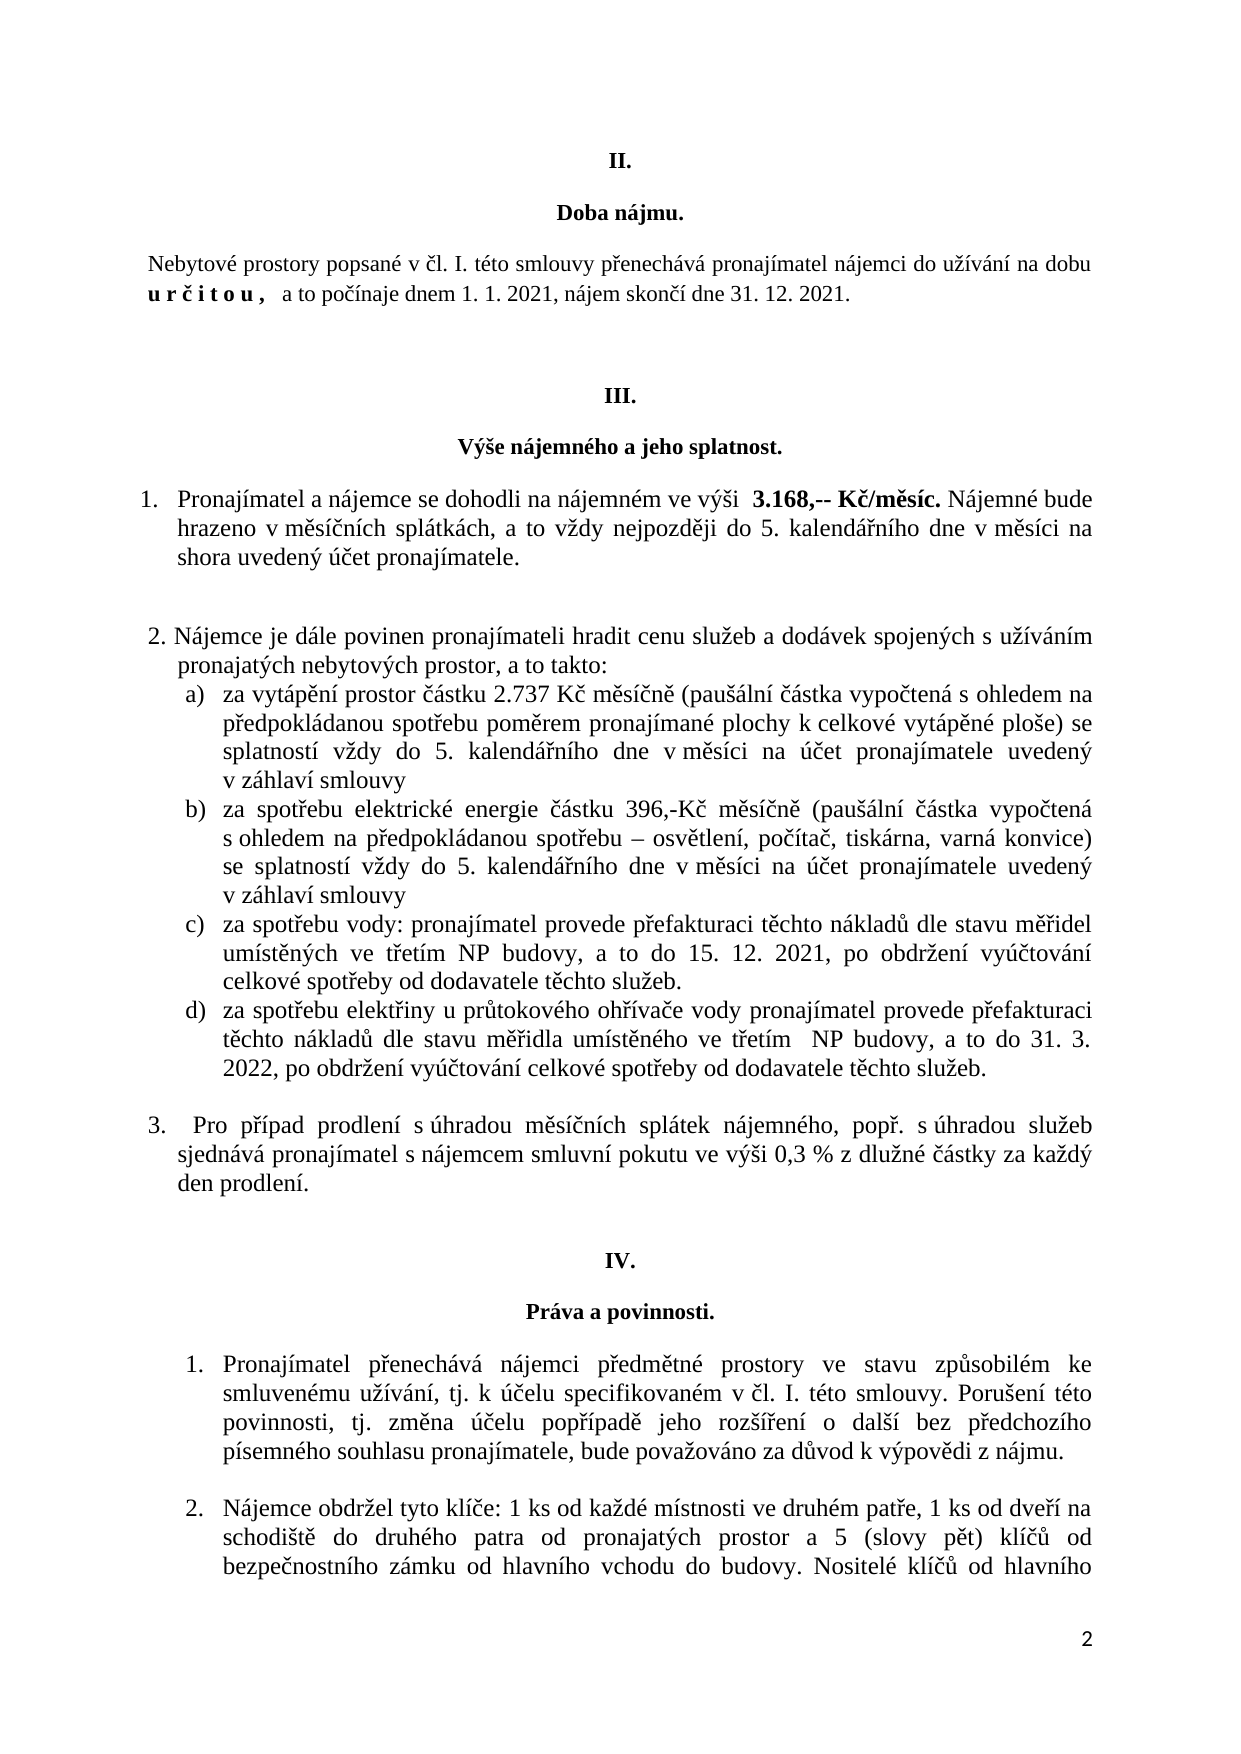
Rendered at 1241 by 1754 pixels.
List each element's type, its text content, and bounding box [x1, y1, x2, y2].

text 2. Nájemce je dále povinen pronajímateli hradit cenu služeb a dodávek spojených s užíváním pronajatých nebytových prostor, a to takto: [148, 621, 1093, 679]
list za spotřebu elektrické energie částku 396,-Kč měsíčně (paušální částka vypočtená s ohledem na předpokládanou spotřebu – osvětlení, počítač, tiskárna, varná konvice) se splatností vždy do 5. kalendářního dne v měsíci na účet pronajímatele uvedený v záhlaví smlouvy [185, 794, 1093, 909]
text Doba nájmu. [148, 199, 1093, 225]
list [185, 1493, 1093, 1579]
list za vytápění prostor částku 2.737 Kč měsíčně (paušální částka vypočtená s ohledem na předpokládanou spotřebu poměrem pronajímané plochy k celkové vytápěné ploše) se splatností vždy do 5. kalendářního dne v měsíci na účet pronajímatele uvedený v záhlaví smlouvy [185, 679, 1093, 794]
list Pronajímatel a nájemce se dohodli na nájemném ve výši 3.168,-- Kč/měsíc. Nájemné bude hrazeno v měsíčních splátkách, a to vždy nejpozději do 5. kalendářního dne v měsíci na shora uvedený účet pronajímatele. [139, 484, 1093, 570]
list 3. Pro případ prodlení s úhradou měsíčních splátek nájemného, popř. s úhradou služeb sjednává pronajímatel s nájemcem smluvní pokutu ve výši 0,3 % z dlužné částky za každý den prodlení. [148, 1110, 1093, 1196]
text Práva a povinnosti. [148, 1298, 1093, 1325]
text II. [148, 148, 1093, 174]
text Nebytové prostory popsané v čl. I. této smlouvy přenechává pronajímatel nájemci do užívání na dobu u r č i t o u , a to počínaje dnem 1. 1. 2021, nájem skončí dne 31. 12. 2021. [148, 250, 1093, 306]
list Pronajímatel přenechává nájemci předmětné prostory ve stavu způsobilém ke smluvenému užívání, tj. k účelu specifikovaném v čl. I. této smlouvy. Porušení této povinnosti, tj. změna účelu popřípadě jeho rozšíření o další bez předchozího písemného souhlasu pronajímatele, bude považováno za důvod k výpovědi z nájmu. [185, 1349, 1093, 1464]
text III. [148, 382, 1093, 408]
text Výše nájemného a jeho splatnost. [148, 433, 1093, 459]
list za spotřebu elektřiny u průtokového ohřívače vody pronajímatel provede přefakturaci těchto nákladů dle stavu měřidla umístěného ve třetím NP budovy, a to do 31. 3. 2022, po obdržení vyúčtování celkové spotřeby od dodavatele těchto služeb. [185, 995, 1093, 1081]
list za spotřebu vody: pronajímatel provede přefakturaci těchto nákladů dle stavu měřidel umístěných ve třetím NP budovy, a to do 15. 12. 2021, po obdržení vyúčtování celkové spotřeby od dodavatele těchto služeb. [185, 909, 1093, 995]
text IV. [148, 1247, 1093, 1274]
